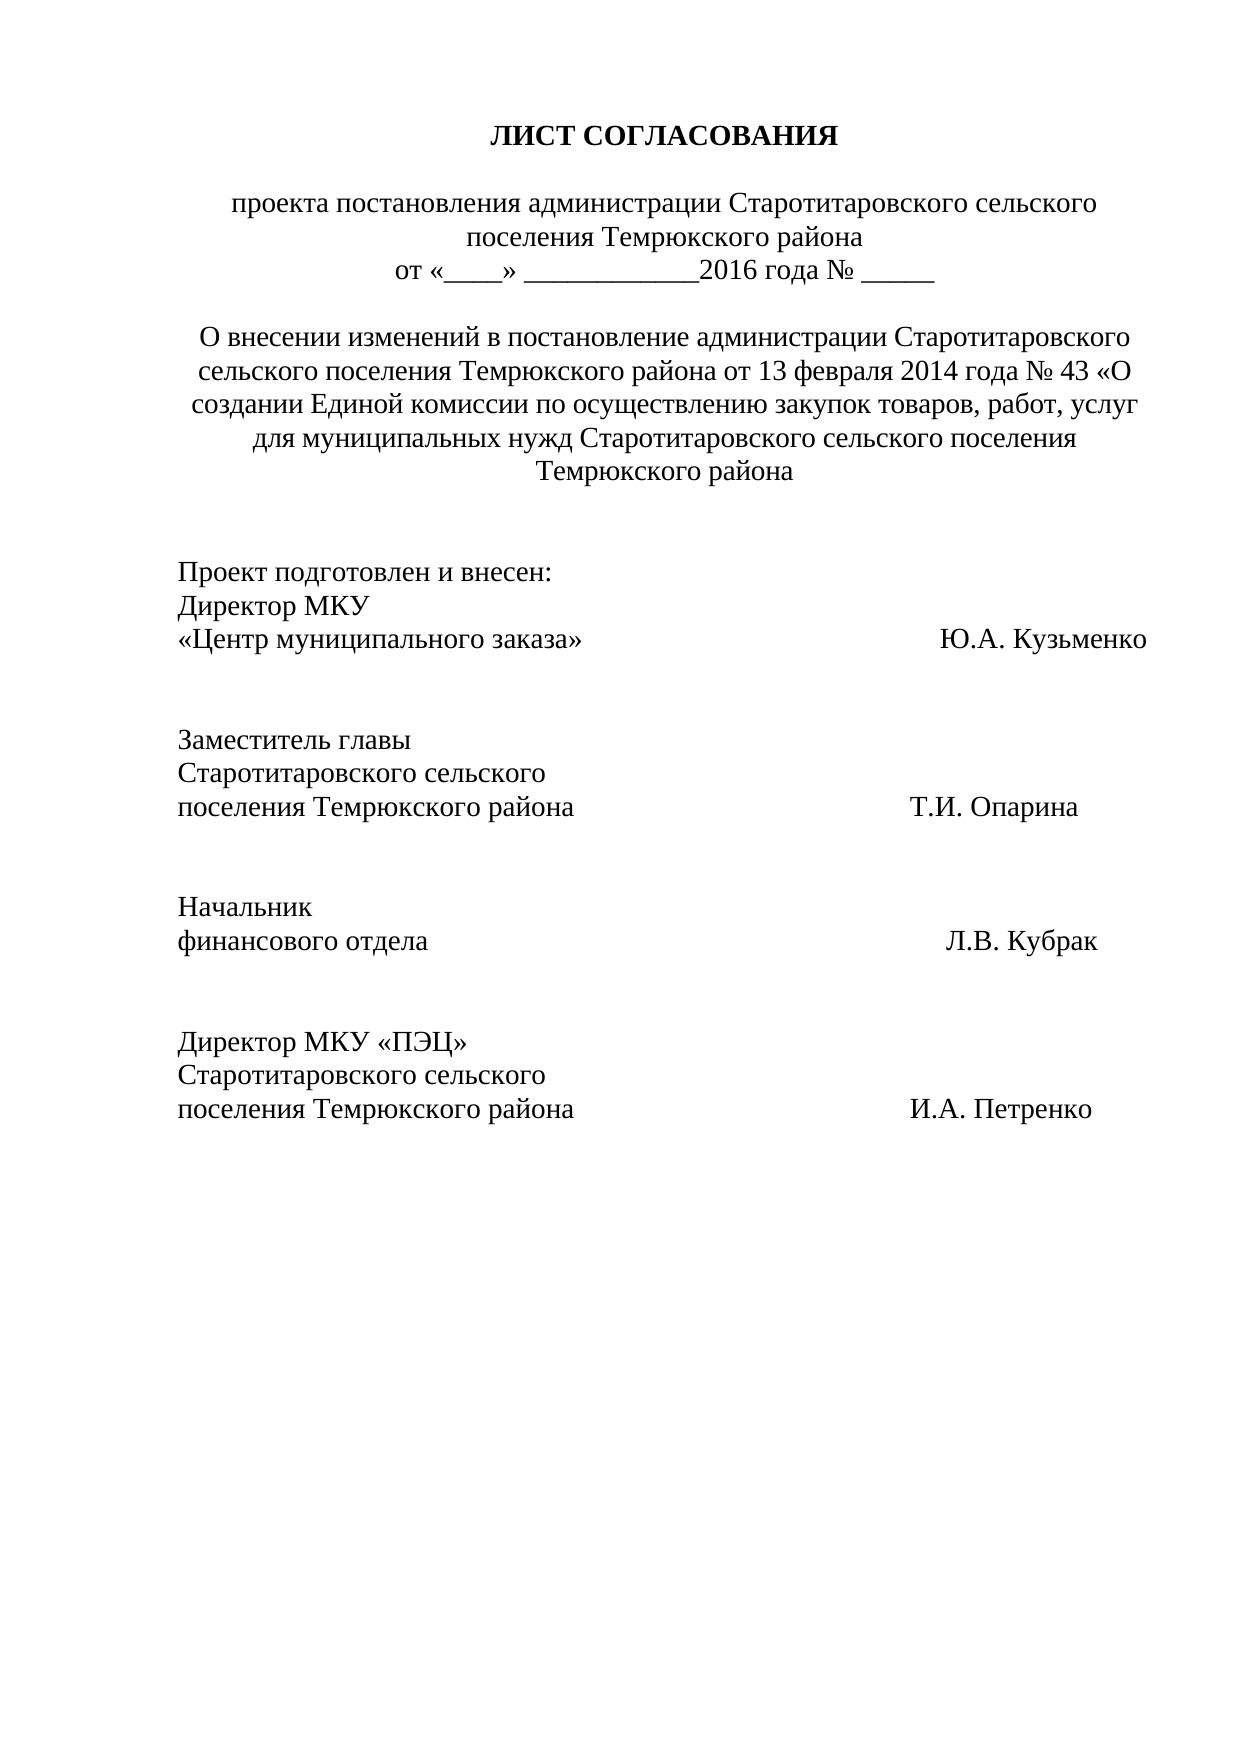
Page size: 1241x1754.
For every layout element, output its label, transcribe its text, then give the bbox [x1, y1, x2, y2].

text поселения Темрюкского района И.А. Петренко [177, 1091, 1152, 1124]
text от «____» ____________2016 года № _____ [177, 252, 1152, 286]
text проекта постановления администрации Старотитаровского сельского поселения Темрюкского района [177, 185, 1152, 252]
text Проект подготовлен и внесен: [177, 554, 1152, 588]
text Старотитаровского сельского [177, 755, 1152, 789]
text Начальник [177, 889, 1152, 923]
text О внесении изменений в постановление администрации Старотитаровского сельского поселения Темрюкского района от 13 февраля 2014 года № 43 «О создании Единой комиссии по осуществлению закупок товаров, работ, услуг для муниципальных нужд Старотитаровского сельского поселения Темрюкского района [177, 319, 1152, 487]
text «Центр муниципального заказа» Ю.А. Кузьменко [177, 621, 1152, 655]
text поселения Темрюкского района Т.И. Опарина [177, 789, 1152, 822]
text финансового отдела Л.В. Кубрак [177, 923, 1152, 957]
text ЛИСТ СОГЛАСОВАНИЯ [177, 118, 1152, 152]
text Заместитель главы [177, 722, 1152, 755]
text Директор МКУ [177, 588, 1152, 621]
text Директор МКУ «ПЭЦ» [177, 1024, 1152, 1057]
text Старотитаровского сельского [177, 1057, 1152, 1091]
